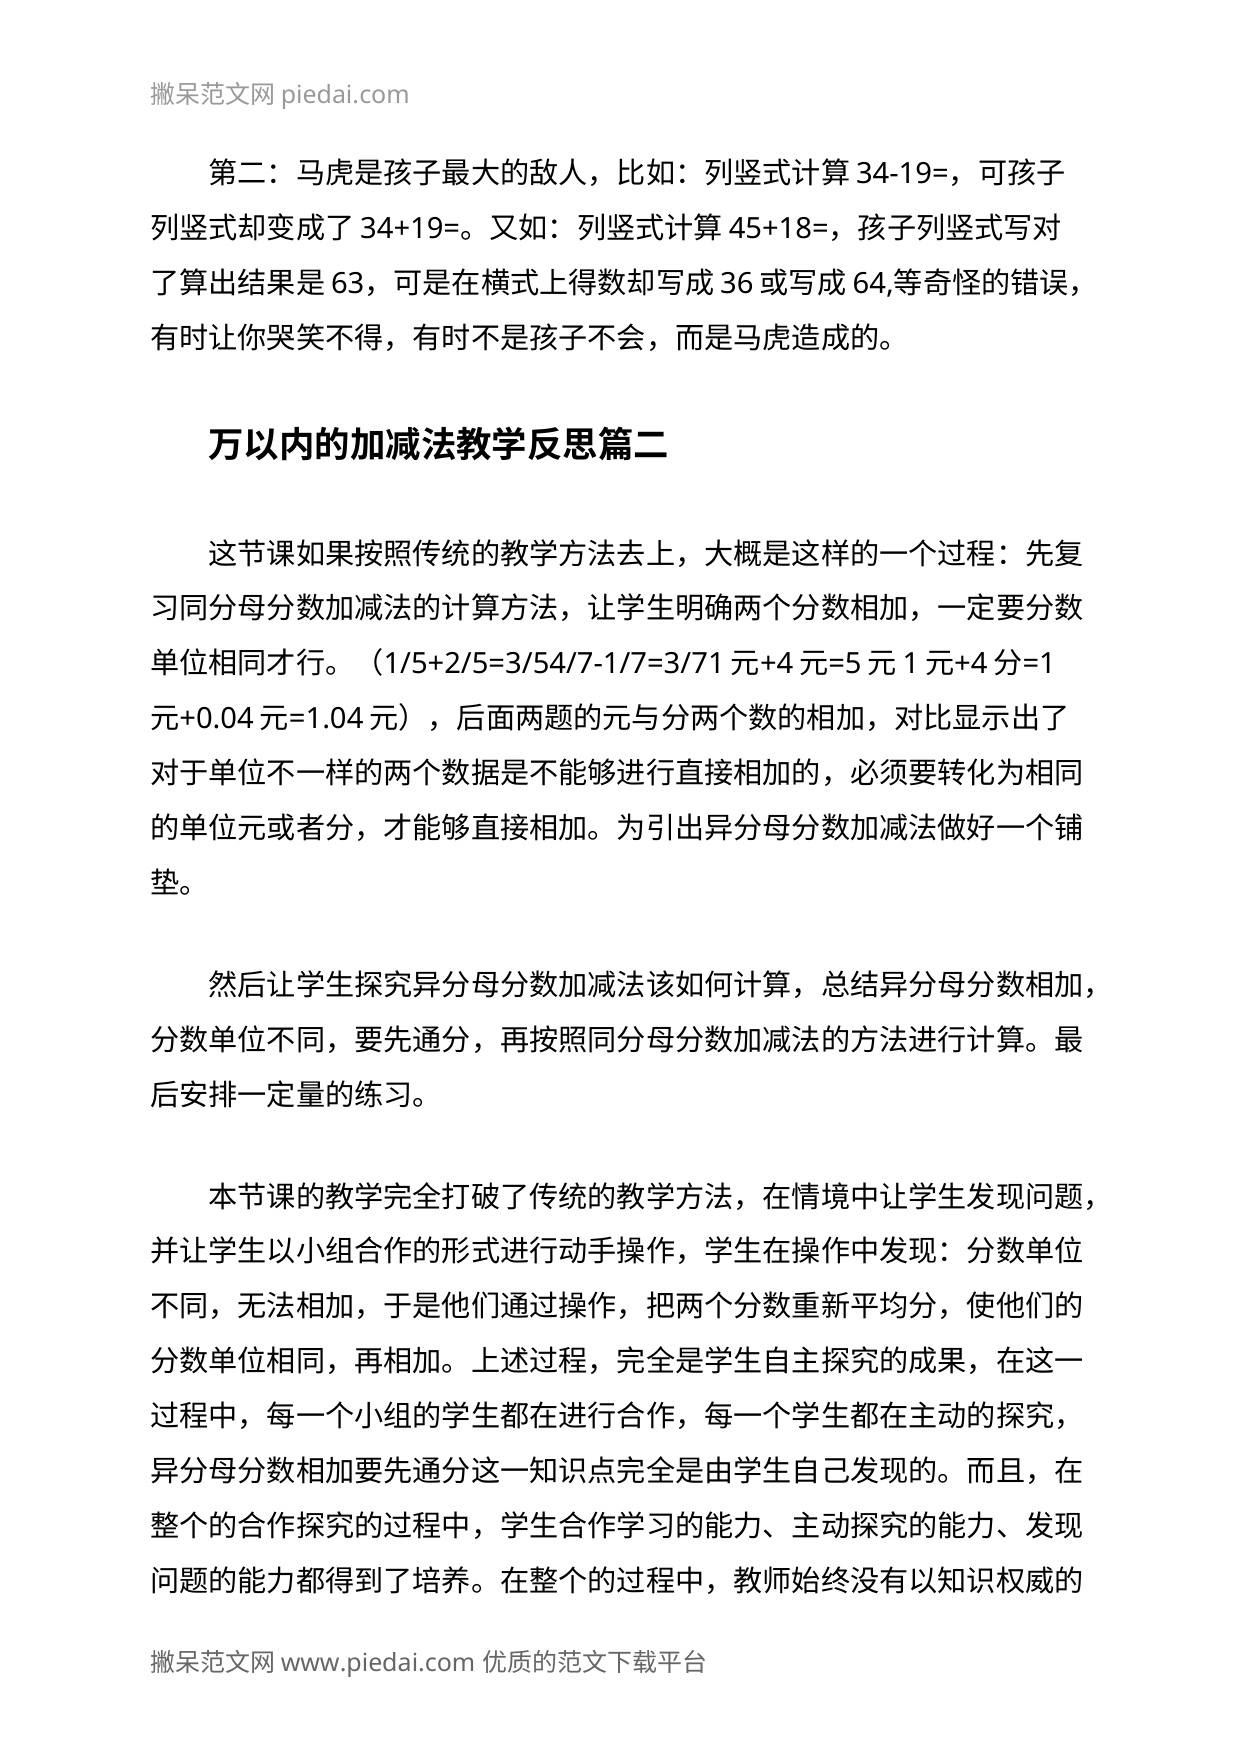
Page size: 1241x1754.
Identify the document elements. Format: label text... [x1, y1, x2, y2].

text 然后让学生探究异分母分数加减法该如何计算，总结异分母分数相加，分数单位不同，要先通分，再按照同分母分数加减法的方法进行计算。最后安排一定量的练习。 [150, 962, 1090, 1114]
text 万以内的加减法教学反思篇二 [150, 417, 1090, 468]
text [150, 1173, 1090, 1600]
text 这节课如果按照传统的教学方法去上，大概是这样的一个过程：先复习同分母分数加减法的计算方法，让学生明确两个分数相加，一定要分数单位相同才行。（1/5+2/5=3/54/7-1/7=3/71元+4元=5元1元+4分=1元+0.04元=1.04元），后面两题的元与分两个数的相加，对比显示出了对于单位不一样的两个数据是不能够进行直接相加的，必须要转化为相同的单位元或者分，才能够直接相加。为引出异分母分数加减法做好一个铺垫。 [150, 530, 1090, 902]
text 第二：马虎是孩子最大的敌人，比如：列竖式计算34-19=，可孩子列竖式却变成了34+19=。又如：列竖式计算45+18=，孩子列竖式写对了算出结果是63，可是在横式上得数却写成36或写成64,等奇怪的错误，有时让你哭笑不得，有时不是孩子不会，而是马虎造成的。 [150, 150, 1090, 357]
